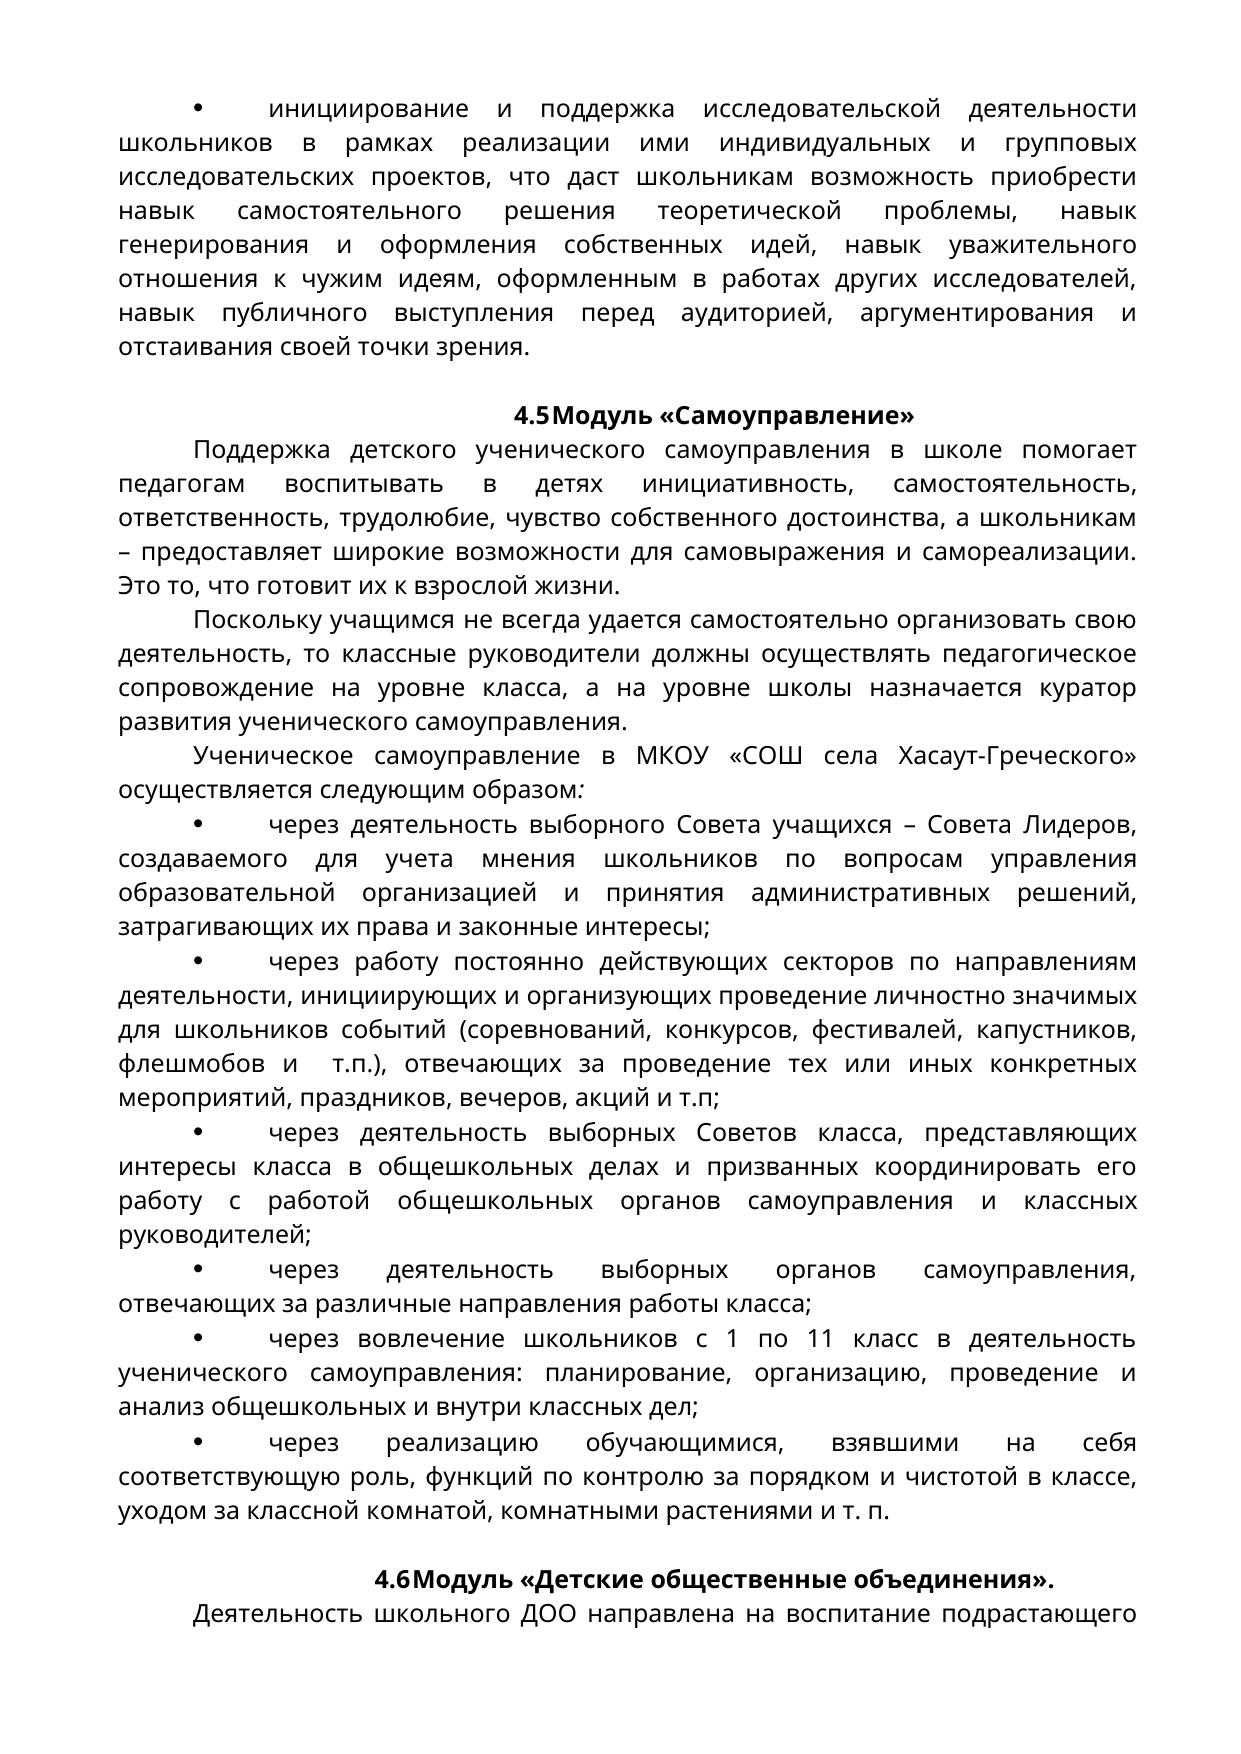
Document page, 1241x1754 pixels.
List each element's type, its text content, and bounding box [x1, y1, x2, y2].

subtitle Модуль «Детские общественные объединения». [268, 1561, 1161, 1596]
list через работу постоянно действующих секторов по направлениям деятельности, инициирующих и организующих проведение личностно значимых для школьников событий (соревнований, конкурсов, фестивалей, капустников, флешмобов и т.п.), отвечающих за проведение тех или иных конкретных мероприятий, праздников, вечеров, акций и т.п; [118, 943, 1138, 1114]
text Поддержка детского ученического самоуправления в школе помогает педагогам воспитывать в детях инициативность, самостоятельность, ответственность, трудолюбие, чувство собственного достоинства, а школьникам – предоставляет широкие возможности для самовыражения и самореализации. Это то, что готовит их к взрослой жизни. [118, 431, 1138, 602]
list через вовлечение школьников с 1 по 11 класс в деятельность ученического самоуправления: планирование, организацию, проведение и анализ общешкольных и внутри классных дел; [118, 1320, 1138, 1423]
list через деятельность выборного Совета учащихся – Совета Лидеров, создаваемого для учета мнения школьников по вопросам управления образовательной организацией и принятия административных решений, затрагивающих их права и законные интересы; [118, 806, 1138, 943]
subtitle Модуль «Самоуправление» [268, 397, 1161, 431]
list через деятельность выборных органов самоуправления, отвечающих за различные направления работы класса; [118, 1251, 1137, 1320]
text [118, 1596, 1138, 1629]
list через деятельность выборных Советов класса, представляющих интересы класса в общешкольных делах и призванных координировать его работу с работой общешкольных органов самоуправления и классных руководителей; [118, 1114, 1138, 1251]
list через реализацию обучающимися, взявшими на себя соответствующую роль, функций по контролю за порядком и чистотой в классе, уходом за классной комнатой, комнатными растениями и т. п. [118, 1424, 1138, 1527]
text Ученическое самоуправление в МКОУ «СОШ села Хасаут-Греческого» осуществляется следующим образом: [118, 738, 1138, 806]
list инициирование и поддержка исследовательской деятельности школьников в рамках реализации ими индивидуальных и групповых исследовательских проектов, что даст школьникам возможность приобрести навык самостоятельного решения теоретической проблемы, навык генерирования и оформления собственных идей, навык уважительного отношения к чужим идеям, оформленным в работах других исследователей, навык публичного выступления перед аудиторией, аргументирования и отстаивания своей точки зрения. [118, 89, 1138, 363]
text Поскольку учащимся не всегда удается самостоятельно организовать свою деятельность, то классные руководители должны осуществлять педагогическое сопровождение на уровне класса, а на уровне школы назначается куратор развития ученического самоуправления. [118, 602, 1138, 738]
